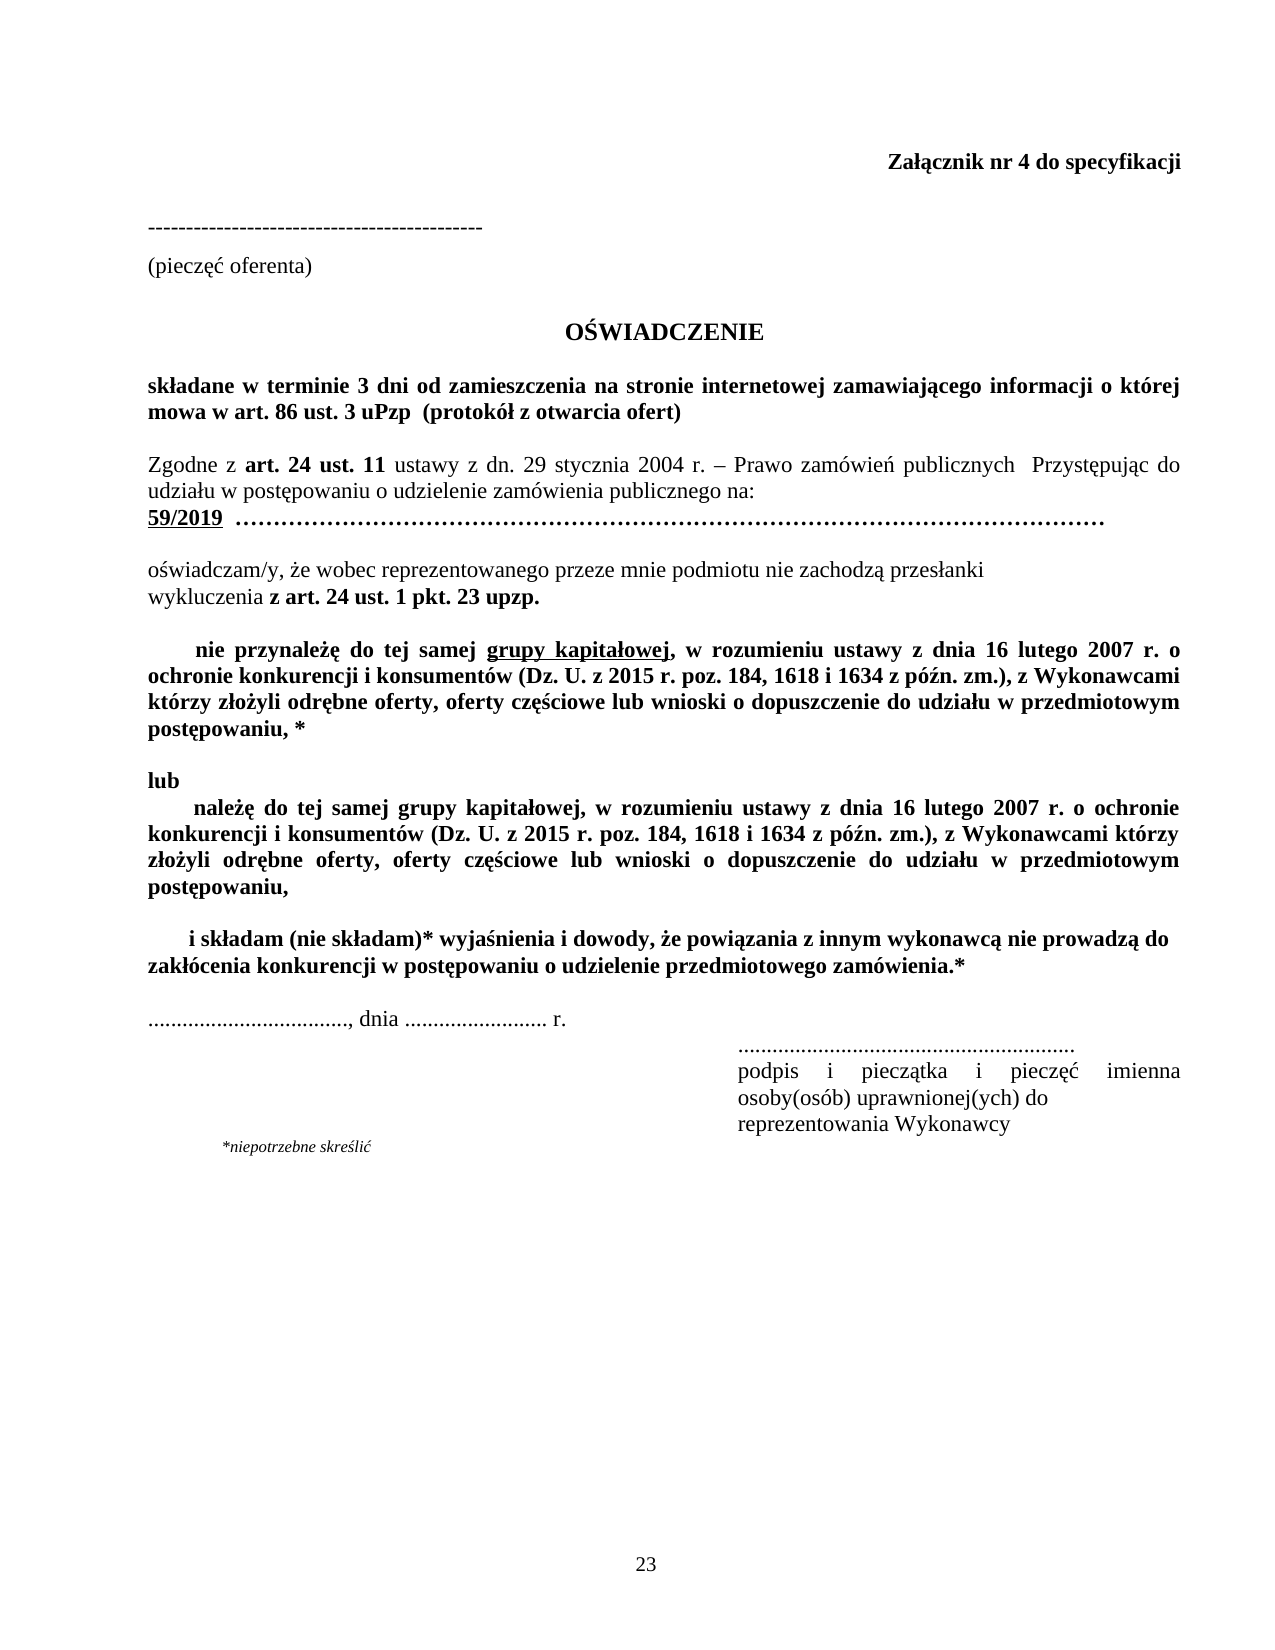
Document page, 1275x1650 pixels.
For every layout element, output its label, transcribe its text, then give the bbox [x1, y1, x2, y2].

text *niepotrzebne skreślić [221, 1136, 1181, 1156]
text (pieczęć oferenta) [148, 252, 1181, 278]
text  i składam (nie składam)* wyjaśnienia i dowody, że powiązania z innym wykonawcą nie prowadzą do zakłócenia konkurencji w postępowaniu o udzielenie przedmiotowego zamówienia.* [148, 926, 1181, 978]
text  należę do tej samej grupy kapitałowej, w rozumieniu ustawy z dnia 16 lutego 2007 r. o ochronie konkurencji i konsumentów (Dz. U. z 2015 r. poz. 184, 1618 i 1634 z późn. zm.), z Wykonawcami którzy złożyli odrębne oferty, oferty częściowe lub wnioski o dopuszczenie do udziału w przedmiotowym postępowaniu, [148, 794, 1181, 899]
text OŚWIADCZENIE [148, 317, 1181, 346]
text ..................................., dnia ......................... r. [148, 1004, 1181, 1031]
text wykluczenia z art. 24 ust. 1 pkt. 23 upzp. [148, 583, 1181, 609]
text Zgodne z art. 24 ust. 11 ustawy z dn. 29 stycznia 2004 r. – Prawo zamówień publicznych Przystępując do udziału w postępowaniu o udzielenie zamówienia publicznego na: [148, 451, 1181, 504]
text ........................................................... [738, 1031, 1181, 1057]
text oświadczam/y, że wobec reprezentowanego przeze mnie podmiotu nie zachodzą przesłanki [148, 557, 1181, 583]
text składane w terminie 3 dni od zamieszczenia na stronie internetowej zamawiającego informacji o której mowa w art. 86 ust. 3 uPzp (protokół z otwarcia ofert) [148, 372, 1181, 425]
text  nie przynależę do tej samej grupy kapitałowej, w rozumieniu ustawy z dnia 16 lutego 2007 r. o ochronie konkurencji i konsumentów (Dz. U. z 2015 r. poz. 184, 1618 i 1634 z późn. zm.), z Wykonawcami którzy złożyli odrębne oferty, oferty częściowe lub wnioski o dopuszczenie do udziału w przedmiotowym postępowaniu, * [148, 636, 1181, 741]
text podpis i pieczątka i pieczęć imienna osoby(osób) uprawnionej(ych) do [738, 1057, 1181, 1110]
text lub [148, 767, 1181, 794]
text Załącznik nr 4 do specyfikacji [664, 148, 1181, 174]
text reprezentowania Wykonawcy [738, 1110, 1181, 1136]
text 59/2019 …………………………………………………………………………………………………… [148, 504, 1181, 530]
text -------------------------------------------- [148, 213, 1181, 239]
